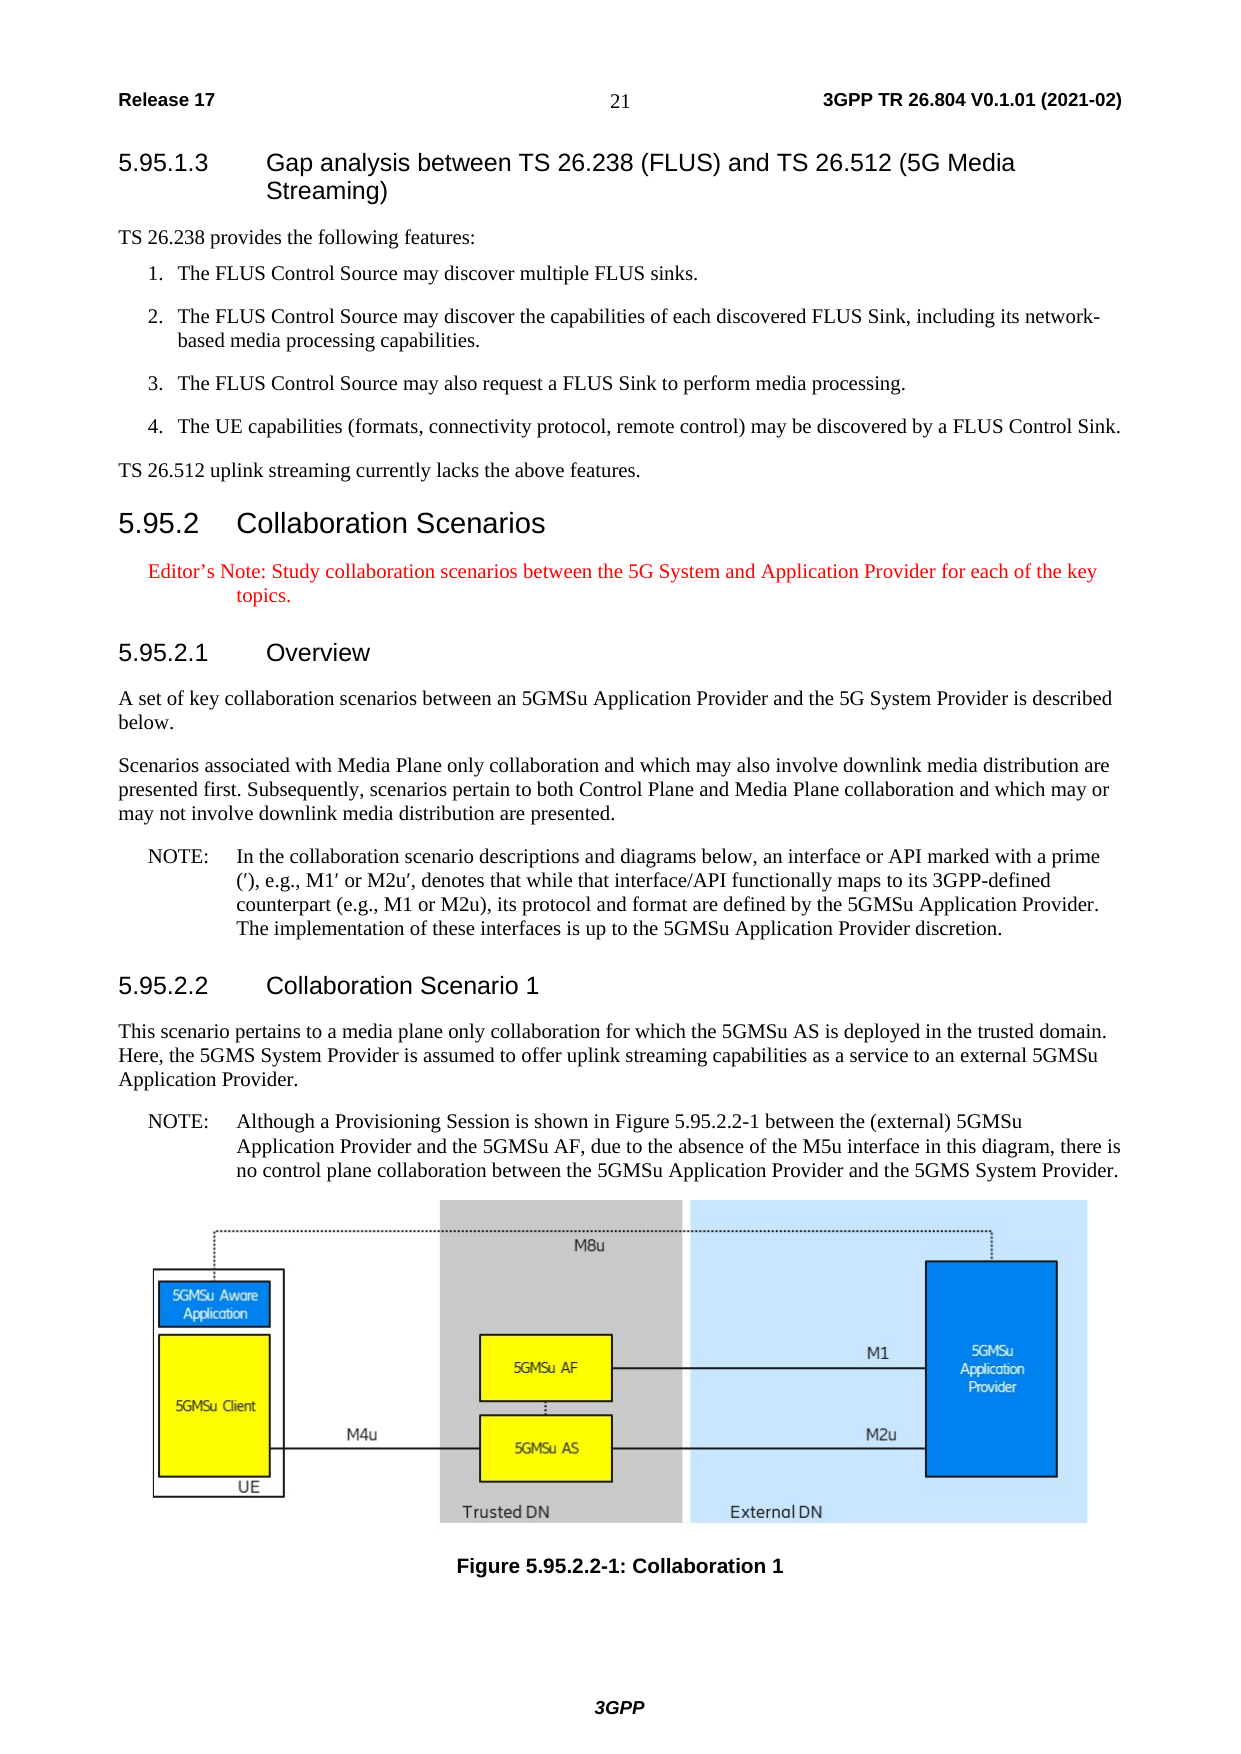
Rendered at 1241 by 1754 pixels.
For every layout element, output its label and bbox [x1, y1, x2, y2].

picture [152, 1200, 1088, 1535]
